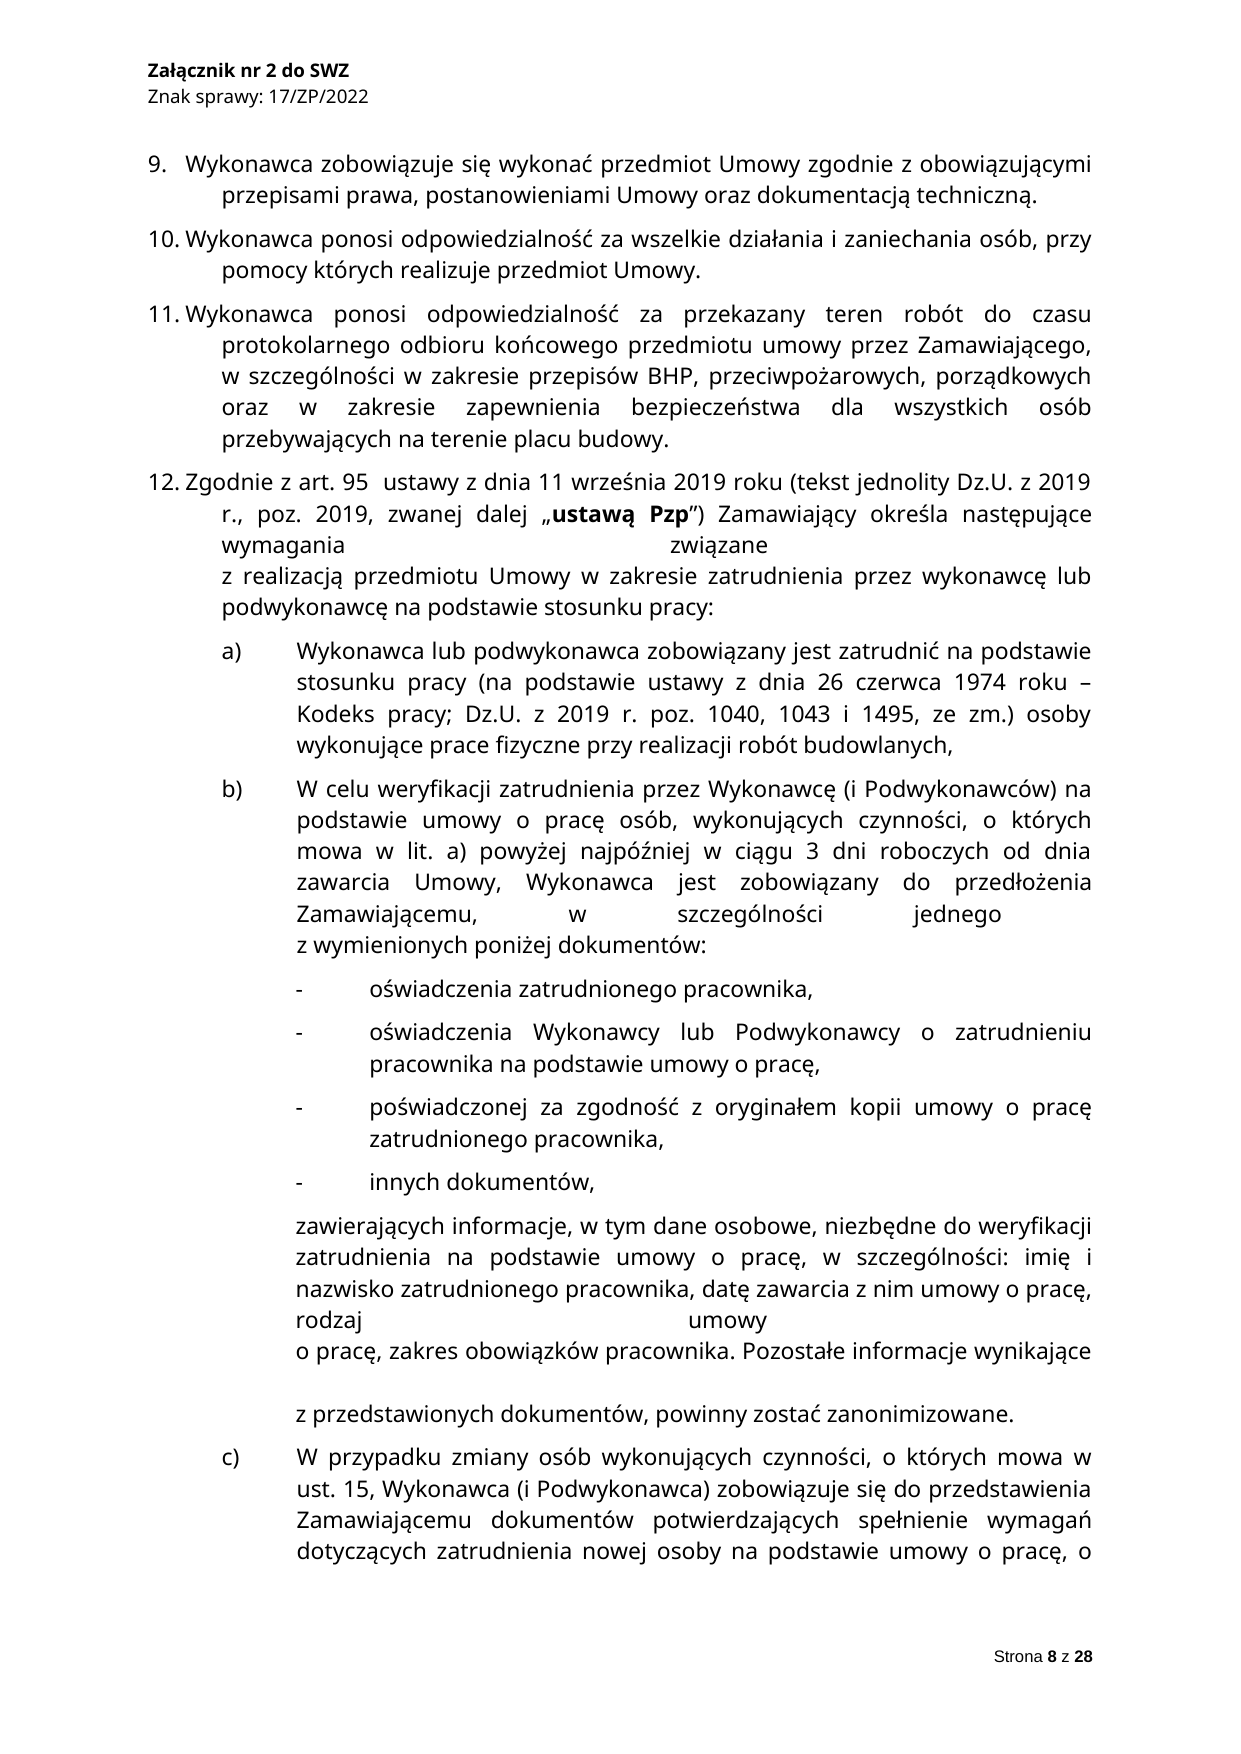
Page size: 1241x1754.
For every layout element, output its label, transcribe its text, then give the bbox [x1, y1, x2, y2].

list oświadczenia Wykonawcy lub Podwykonawcy o zatrudnieniu pracownika na podstawie umowy o pracę, [295, 1016, 1093, 1079]
list Wykonawca zobowiązuje się wykonać przedmiot Umowy zgodnie z obowiązującymi przepisami prawa, postanowieniami Umowy oraz dokumentacją techniczną. [148, 148, 1093, 210]
list zawierających informacje, w tym dane osobowe, niezbędne do weryfikacji zatrudnienia na podstawie umowy o pracę, w szczególności: imię i nazwisko zatrudnionego pracownika, datę zawarcia z nim umowy o pracę, rodzaj umowy o pracę, zakres obowiązków pracownika. Pozostałe informacje wynikające z przedstawionych dokumentów, powinny zostać zanonimizowane. [295, 1210, 1093, 1429]
list Wykonawca ponosi odpowiedzialność za wszelkie działania i zaniechania osób, przy pomocy których realizuje przedmiot Umowy. [148, 223, 1093, 285]
list Wykonawca lub podwykonawca zobowiązany jest zatrudnić na podstawie stosunku pracy (na podstawie ustawy z dnia 26 czerwca 1974 roku – Kodeks pracy; Dz.U. z 2019 r. poz. 1040, 1043 i 1495, ze zm.) osoby wykonujące prace fizyczne przy realizacji robót budowlanych, [221, 635, 1093, 760]
list W celu weryfikacji zatrudnienia przez Wykonawcę (i Podwykonawców) na podstawie umowy o pracę osób, wykonujących czynności, o których mowa w lit. a) powyżej najpóźniej w ciągu 3 dni roboczych od dnia zawarcia Umowy, Wykonawca jest zobowiązany do przedłożenia Zamawiającemu, w szczególności jednego z wymienionych poniżej dokumentów: [221, 773, 1093, 960]
list Wykonawca ponosi odpowiedzialność za przekazany teren robót do czasu protokolarnego odbioru końcowego przedmiotu umowy przez Zamawiającego, w szczególności w zakresie przepisów BHP, przeciwpożarowych, porządkowych oraz w zakresie zapewnienia bezpieczeństwa dla wszystkich osób przebywających na terenie placu budowy. [148, 298, 1093, 454]
list innych dokumentów, [295, 1166, 1093, 1198]
list oświadczenia zatrudnionego pracownika, [295, 973, 1093, 1004]
list Zgodnie z art. 95 ustawy z dnia 11 września 2019 roku (tekst jednolity Dz.U. z 2019 r., poz. 2019, zwanej dalej „ustawą Pzp”) Zamawiający określa następujące wymagania związane z realizacją przedmiotu Umowy w zakresie zatrudnienia przez wykonawcę lub podwykonawcę na podstawie stosunku pracy: [148, 466, 1093, 623]
list poświadczonej za zgodność z oryginałem kopii umowy o pracę zatrudnionego pracownika, [295, 1091, 1093, 1154]
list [221, 1441, 1093, 1566]
